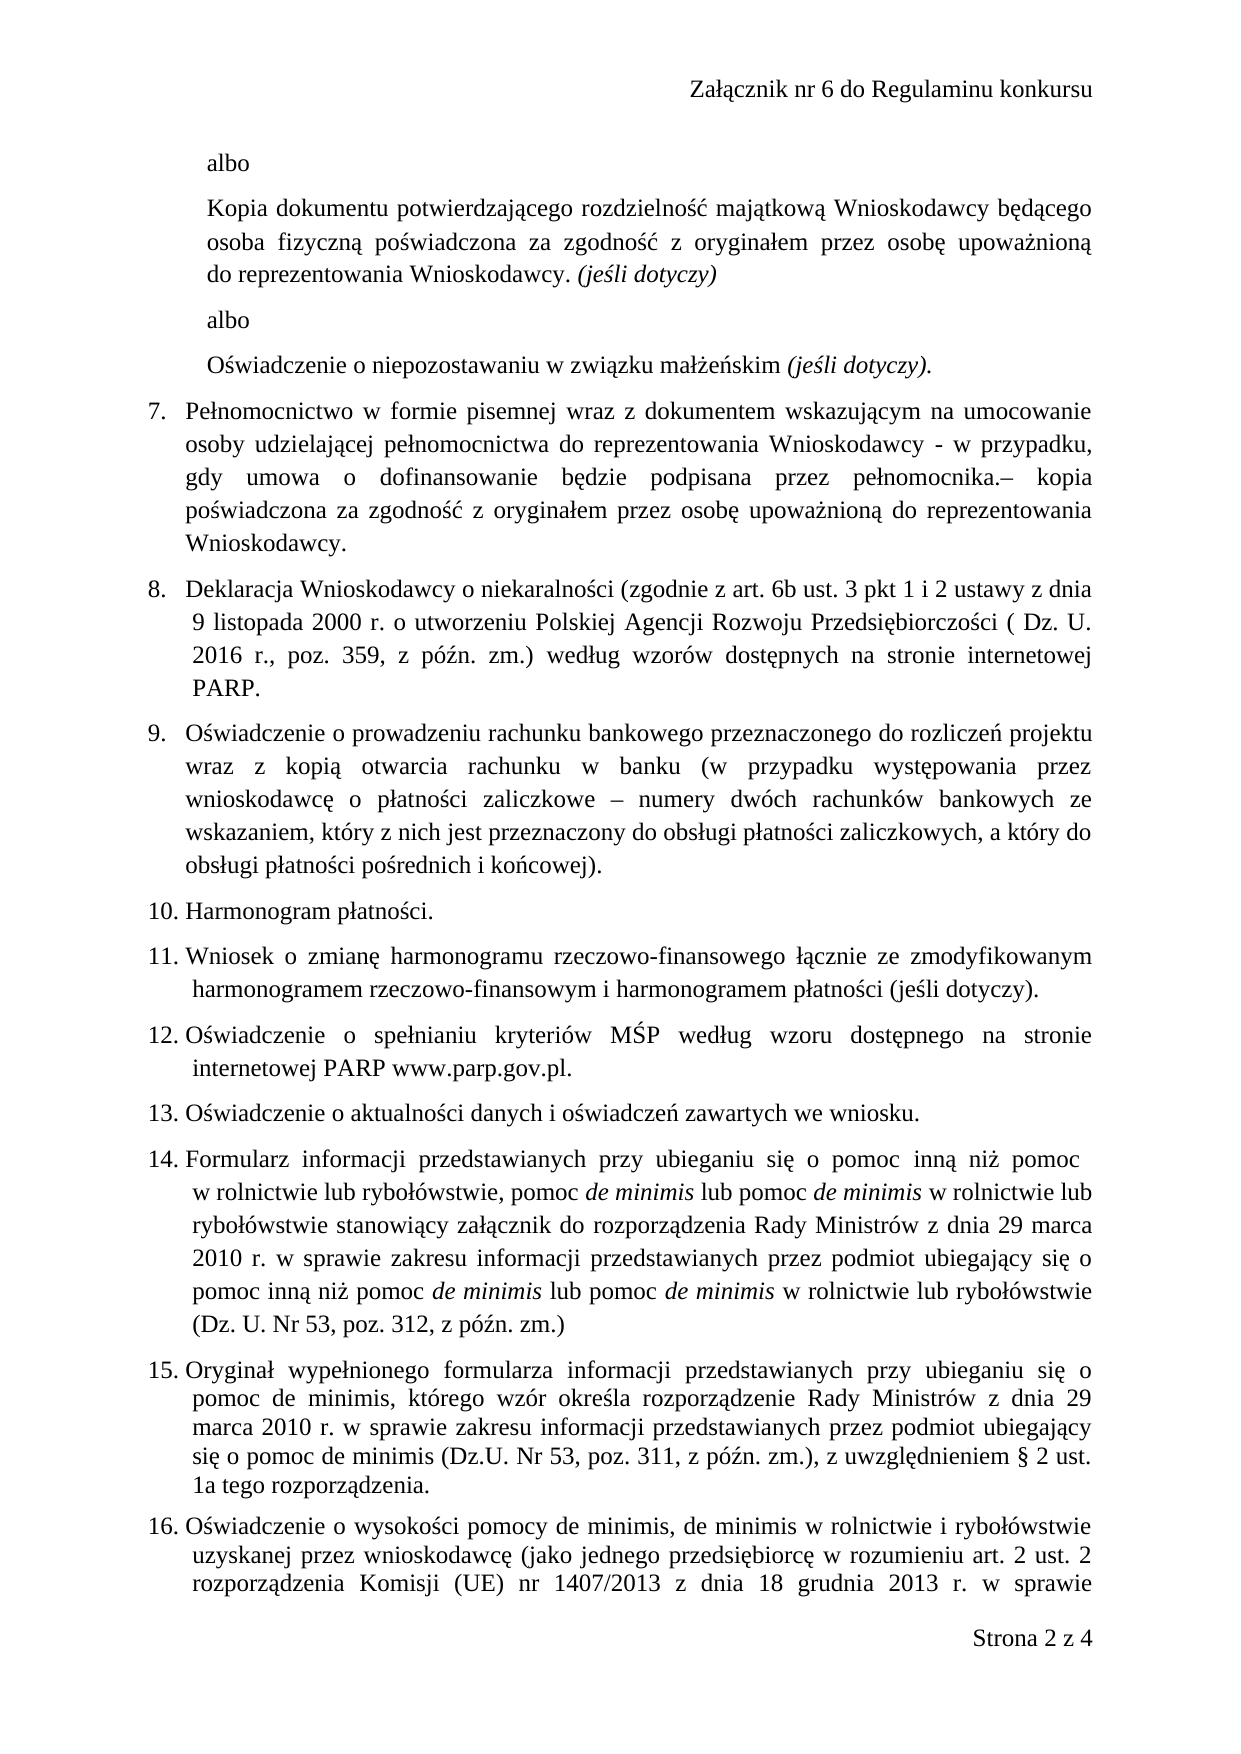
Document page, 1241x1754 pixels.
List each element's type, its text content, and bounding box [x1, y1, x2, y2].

text Oświadczenie o niepozostawaniu w związku małżeńskim (jeśli dotyczy). [148, 351, 1093, 379]
list Formularz informacji przedstawianych przy ubieganiu się o pomoc inną niż pomoc w rolnictwie lub rybołówstwie, pomoc de minimis lub pomoc de minimis w rolnictwie lub rybołówstwie stanowiący załącznik do rozporządzenia Rady Ministrów z dnia 29 marca 2010 r. w sprawie zakresu informacji przedstawianych przez podmiot ubiegający się o pomoc inną niż pomoc de minimis lub pomoc de minimis w rolnictwie lub rybołówstwie (Dz. U. Nr 53, poz. 312, z późn. zm.) [148, 1144, 1093, 1338]
text Kopia dokumentu potwierdzającego rozdzielność majątkową Wnioskodawcy będącego osoba fizyczną poświadczona za zgodność z oryginałem przez osobę upoważnioną do reprezentowania Wnioskodawcy. (jeśli dotyczy) [207, 193, 1093, 288]
list Harmonogram płatności. [148, 896, 1093, 925]
list Wniosek o zmianę harmonogramu rzeczowo-finansowego łącznie ze zmodyfikowanym harmonogramem rzeczowo-finansowym i harmonogramem płatności (jeśli dotyczy). [148, 941, 1093, 1003]
text albo [148, 305, 1093, 334]
list Oświadczenie o prowadzeniu rachunku bankowego przeznaczonego do rozliczeń projektu wraz z kopią otwarcia rachunku w banku (w przypadku występowania przez wnioskodawcę o płatności zaliczkowe – numery dwóch rachunków bankowych ze wskazaniem, który z nich jest przeznaczony do obsługi płatności zaliczkowych, a który do obsługi płatności pośrednich i końcowej). [148, 718, 1093, 879]
list Oświadczenie o aktualności danych i oświadczeń zawartych we wniosku. [148, 1098, 1093, 1127]
list Pełnomocnictwo w formie pisemnej wraz z dokumentem wskazującym na umocowanie osoby udzielającej pełnomocnictwa do reprezentowania Wnioskodawcy - w przypadku, gdy umowa o dofinansowanie będzie podpisana przez pełnomocnika.– kopia poświadczona za zgodność z oryginałem przez osobę upoważnioną do reprezentowania Wnioskodawcy. [148, 396, 1093, 557]
text albo [148, 148, 1093, 177]
list Oryginał wypełnionego formularza informacji przedstawianych przy ubieganiu się o pomoc de minimis, którego wzór określa rozporządzenie Rady Ministrów z dnia 29 marca 2010 r. w sprawie zakresu informacji przedstawianych przez podmiot ubiegający się o pomoc de minimis (Dz.U. Nr 53, poz. 311, z późn. zm.), z uwzględnieniem § 2 ust. 1a tego rozporządzenia. [148, 1355, 1093, 1498]
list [148, 1511, 1093, 1597]
list Oświadczenie o spełnianiu kryteriów MŚP według wzoru dostępnego na stronie internetowej PARP www.parp.gov.pl. [148, 1020, 1093, 1082]
list Deklaracja Wnioskodawcy o niekaralności (zgodnie z art. 6b ust. 3 pkt 1 i 2 ustawy z dnia 9 listopada 2000 r. o utworzeniu Polskiej Agencji Rozwoju Przedsiębiorczości ( Dz. U. 2016 r., poz. 359, z późn. zm.) według wzorów dostępnych na stronie internetowej PARP. [148, 574, 1093, 702]
